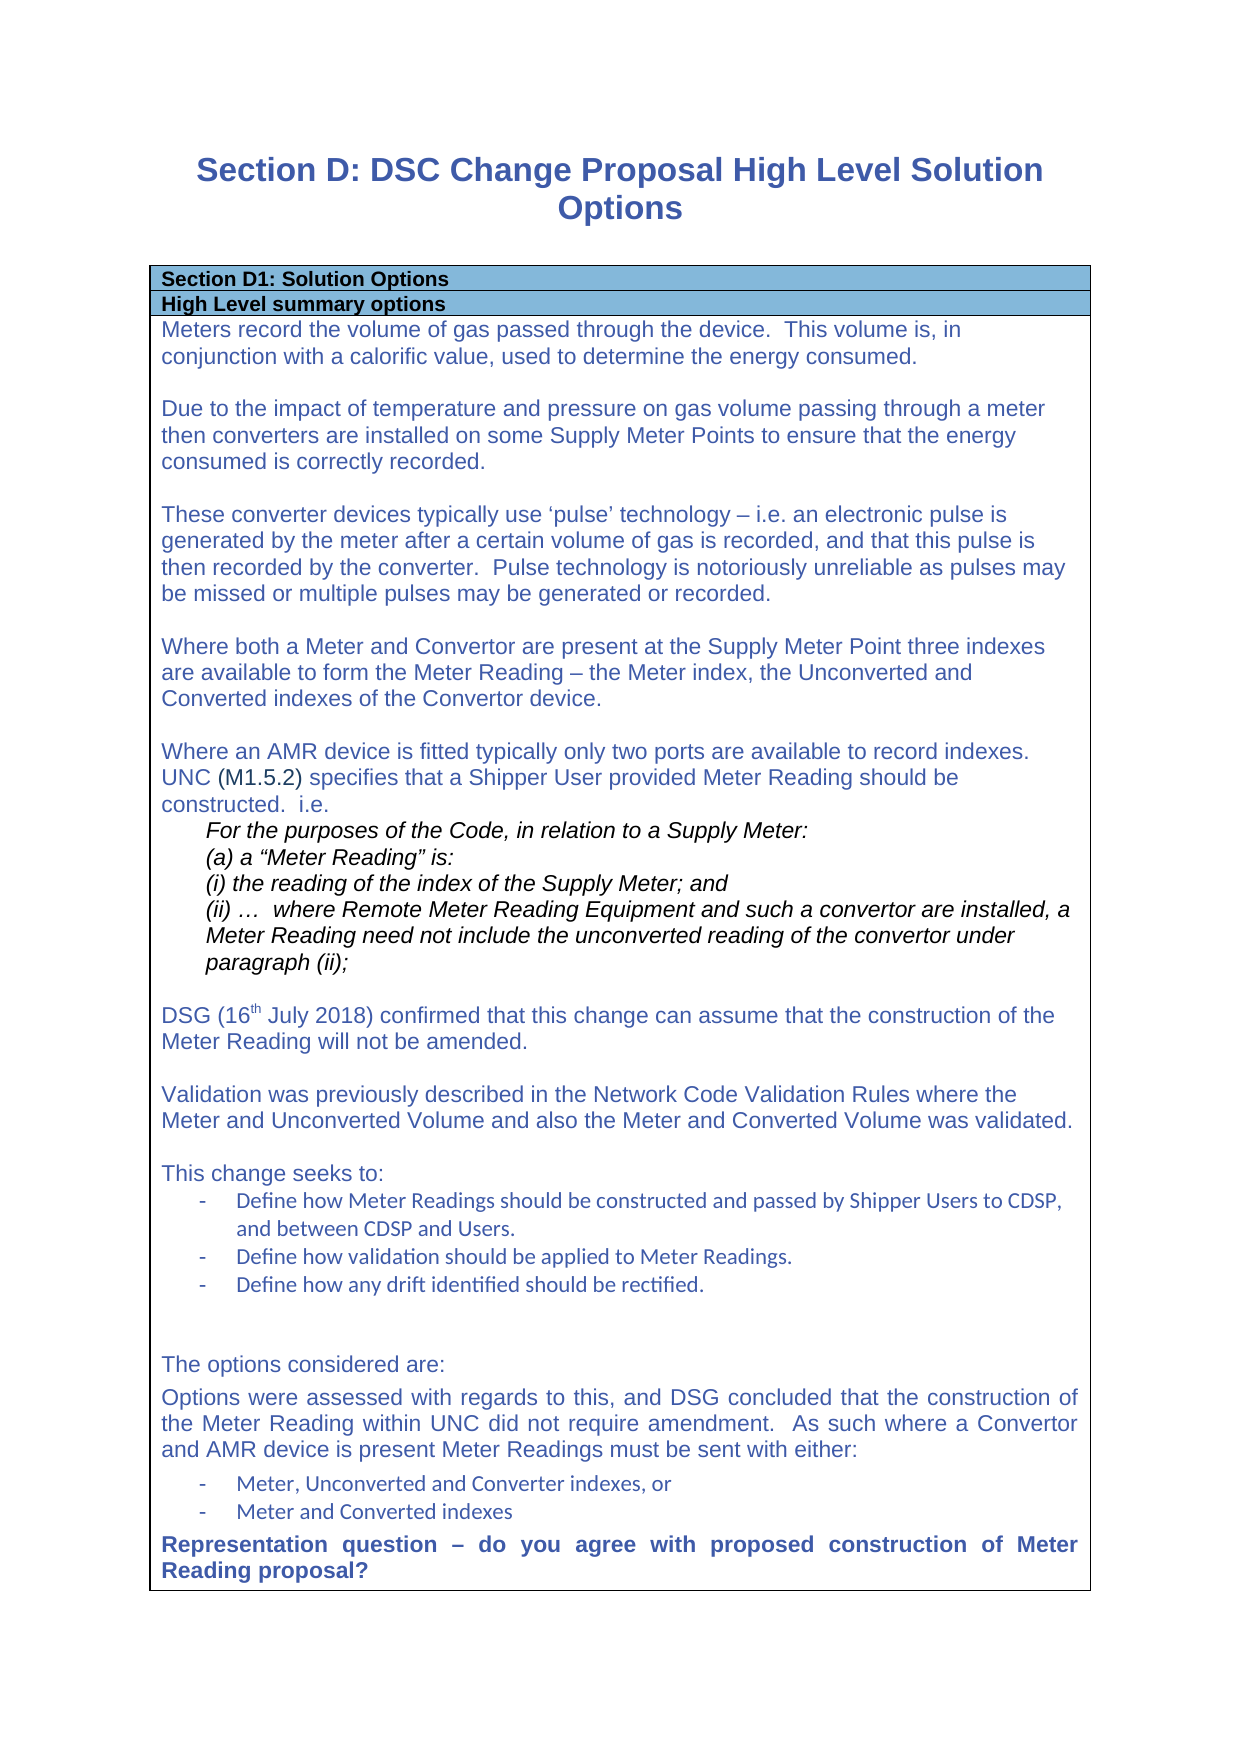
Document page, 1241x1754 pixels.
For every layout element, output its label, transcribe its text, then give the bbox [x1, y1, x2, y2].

table_cell High Level summary options [151, 291, 1090, 315]
table_header Section D1: Solution Options [151, 266, 1090, 290]
text Section D: DSC Change Proposal High Level Solution Options [150, 150, 1090, 227]
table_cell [151, 316, 1090, 1590]
